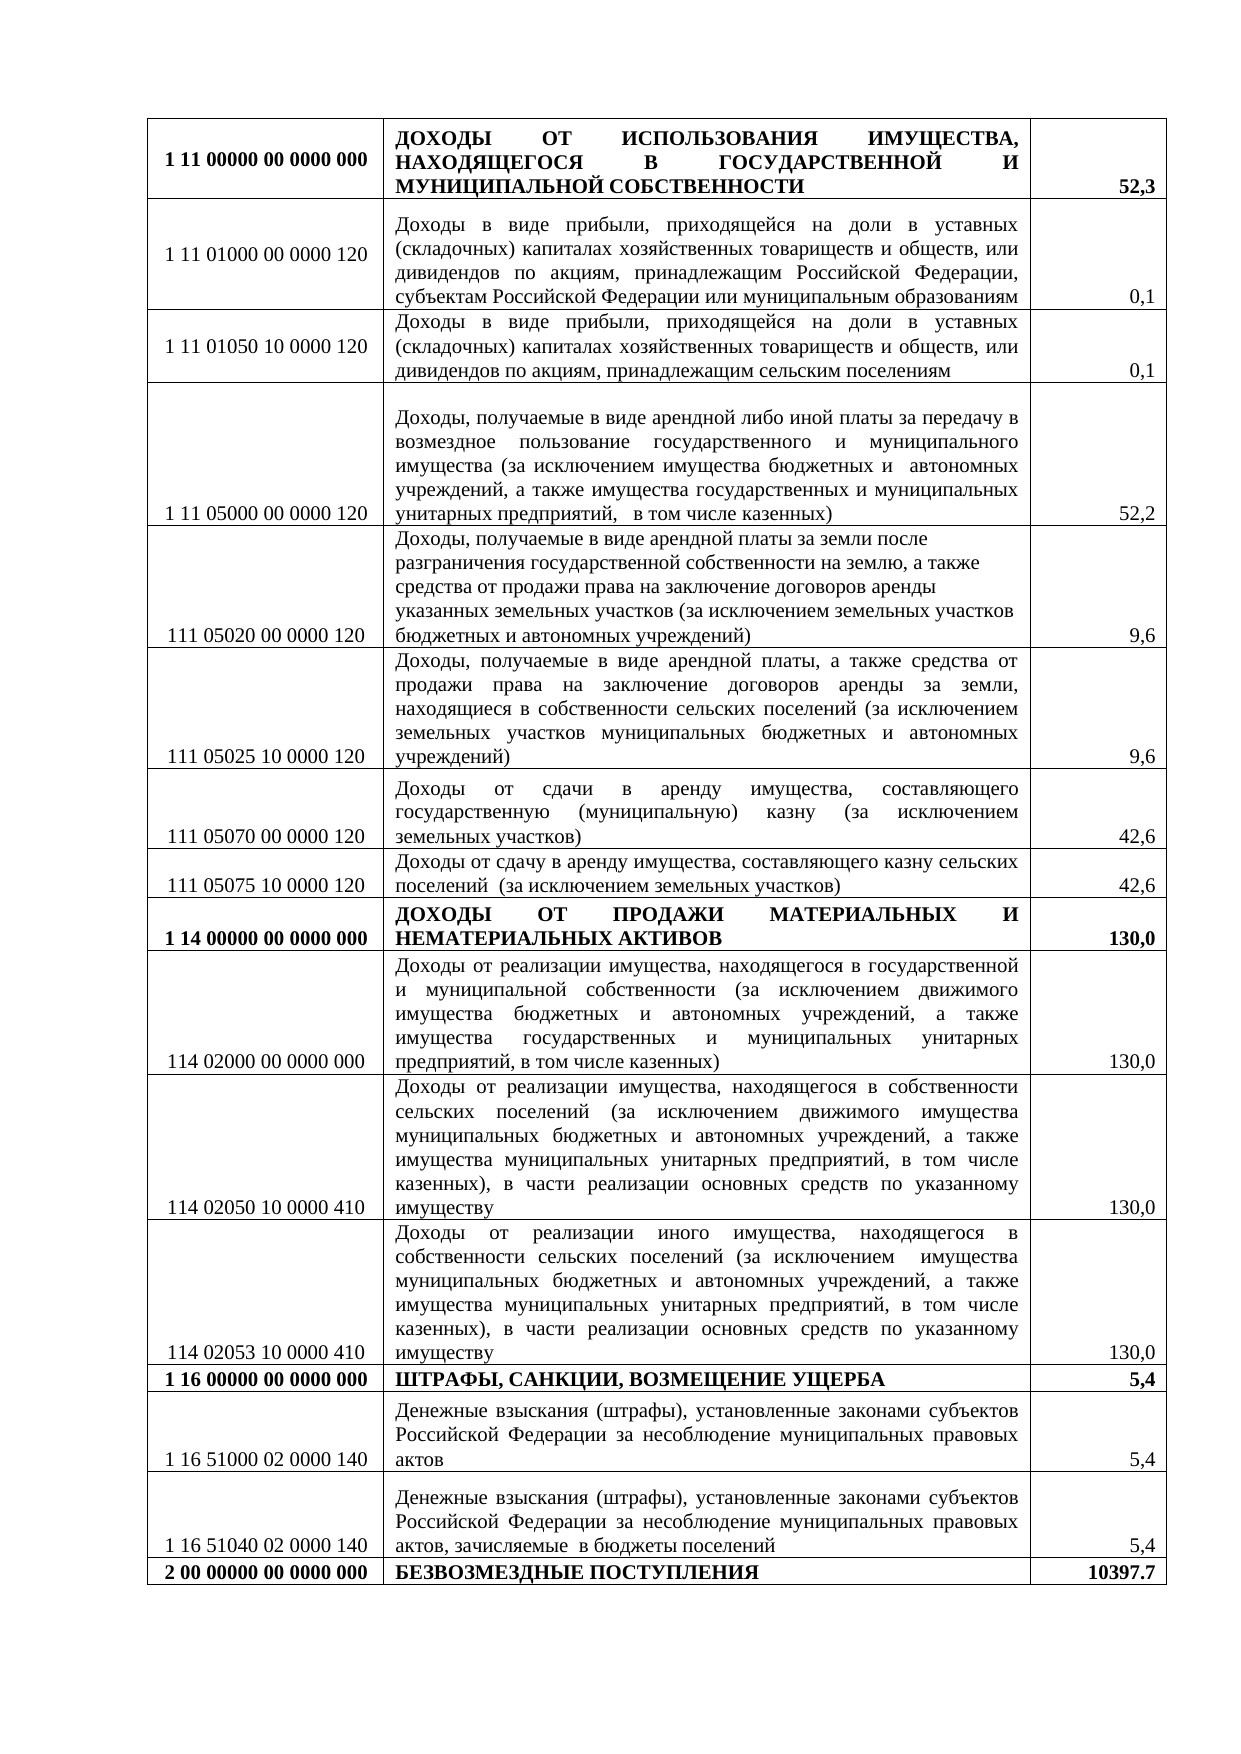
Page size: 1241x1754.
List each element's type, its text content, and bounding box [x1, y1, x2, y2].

table_cell 130,0 [1031, 898, 1166, 950]
table_cell Доходы, получаемые в виде арендной платы, а также средства от продажи права на заключение договоров аренды за земли, находящиеся в собственности сельских поселений (за исключением земельных участков муниципальных бюджетных и автономных учреждений) [384, 648, 1030, 768]
table_cell БЕЗВОЗМЕЗДНЫЕ ПОСТУПЛЕНИЯ [384, 1558, 1030, 1584]
table_cell ДОХОДЫ ОТ ПРОДАЖИ МАТЕРИАЛЬНЫХ И НЕМАТЕРИАЛЬНЫХ АКТИВОВ [384, 898, 1030, 950]
table_cell 0,1 [1031, 310, 1166, 382]
table_cell 1 16 51040 02 0000 140 [148, 1472, 383, 1557]
table_cell 111 05070 00 0000 120 [148, 769, 383, 848]
table_cell 130,0 [1031, 1220, 1166, 1364]
table_cell 1 11 01050 10 0000 120 [148, 310, 383, 382]
table_cell Доходы в виде прибыли, приходящейся на доли в уставных (складочных) капиталах хозяйственных товариществ и обществ, или дивидендов по акциям, принадлежащим Российской Федерации, субъектам Российской Федерации или муниципальным образованиям [384, 199, 1030, 308]
table_cell 1 11 05000 00 0000 120 [148, 383, 383, 525]
table_cell 52,2 [1031, 383, 1166, 525]
table_cell 130,0 [1031, 951, 1166, 1073]
table_cell 42,6 [1031, 849, 1166, 897]
table_cell 9,6 [1031, 648, 1166, 768]
table_cell Доходы от реализации иного имущества, находящегося в собственности сельских поселений (за исключением имущества муниципальных бюджетных и автономных учреждений, а также имущества муниципальных унитарных предприятий, в том числе казенных), в части реализации основных средств по указанному имуществу [384, 1220, 1030, 1364]
table_cell Доходы от реализации имущества, находящегося в собственности сельских поселений (за исключением движимого имущества муниципальных бюджетных и автономных учреждений, а также имущества муниципальных унитарных предприятий, в том числе казенных), в части реализации основных средств по указанному имуществу [384, 1075, 1030, 1219]
table_cell 114 02050 10 0000 410 [148, 1075, 383, 1219]
table_cell Денежные взыскания (штрафы), установленные законами субъектов Российской Федерации за несоблюдение муниципальных правовых актов, зачисляемые в бюджеты поселений [384, 1472, 1030, 1557]
table_cell 42,6 [1031, 769, 1166, 848]
table_cell 1 16 00000 00 0000 000 [148, 1365, 383, 1391]
table_cell 10397.7 [1031, 1558, 1166, 1584]
table_cell Доходы от реализации имущества, находящегося в государственной и муниципальной собственности (за исключением движимого имущества бюджетных и автономных учреждений, а также имущества государственных и муниципальных унитарных предприятий, в том числе казенных) [384, 951, 1030, 1073]
table_cell 114 02000 00 0000 000 [148, 951, 383, 1073]
table_cell Доходы, получаемые в виде арендной платы за земли после разграничения государственной собственности на землю, а также средства от продажи права на заключение договоров аренды указанных земельных участков (за исключением земельных участков бюджетных и автономных учреждений) [384, 526, 1030, 647]
table_cell Денежные взыскания (штрафы), установленные законами субъектов Российской Федерации за несоблюдение муниципальных правовых актов [384, 1392, 1030, 1471]
table_cell 52,3 [1031, 119, 1166, 198]
table_cell 0,1 [1031, 199, 1166, 308]
table_cell 111 05075 10 0000 120 [148, 849, 383, 897]
table_cell 2 00 00000 00 0000 000 [148, 1558, 383, 1584]
table_cell 1 11 01000 00 0000 120 [148, 199, 383, 308]
table_cell 1 11 00000 00 0000 000 [148, 119, 383, 198]
table_cell 1 16 51000 02 0000 140 [148, 1392, 383, 1471]
table_cell Доходы, получаемые в виде арендной либо иной платы за передачу в возмездное пользование государственного и муниципального имущества (за исключением имущества бюджетных и автономных учреждений, а также имущества государственных и муниципальных унитарных предприятий, в том числе казенных) [384, 383, 1030, 525]
table_cell 130,0 [1031, 1075, 1166, 1219]
table_cell ДОХОДЫ ОТ ИСПОЛЬЗОВАНИЯ ИМУЩЕСТВА, НАХОДЯЩЕГОСЯ В ГОСУДАРСТВЕННОЙ И МУНИЦИПАЛЬНОЙ СОБСТВЕННОСТИ [384, 119, 1030, 198]
table_cell 9,6 [1031, 526, 1166, 647]
table_cell 114 02053 10 0000 410 [148, 1220, 383, 1364]
table_cell Доходы в виде прибыли, приходящейся на доли в уставных (складочных) капиталах хозяйственных товариществ и обществ, или дивидендов по акциям, принадлежащим сельским поселениям [384, 310, 1030, 382]
table_cell 111 05020 00 0000 120 [148, 526, 383, 647]
table_cell Доходы от сдачу в аренду имущества, составляющего казну сельских поселений (за исключением земельных участков) [384, 849, 1030, 897]
table_cell 5,4 [1031, 1392, 1166, 1471]
table_cell Доходы от сдачи в аренду имущества, составляющего государственную (муниципальную) казну (за исключением земельных участков) [384, 769, 1030, 848]
table_cell 5,4 [1031, 1365, 1166, 1391]
table_cell 111 05025 10 0000 120 [148, 648, 383, 768]
table_cell 1 14 00000 00 0000 000 [148, 898, 383, 950]
table_cell ШТРАФЫ, САНКЦИИ, ВОЗМЕЩЕНИЕ УЩЕРБА [384, 1365, 1030, 1391]
table_cell 5,4 [1031, 1472, 1166, 1557]
